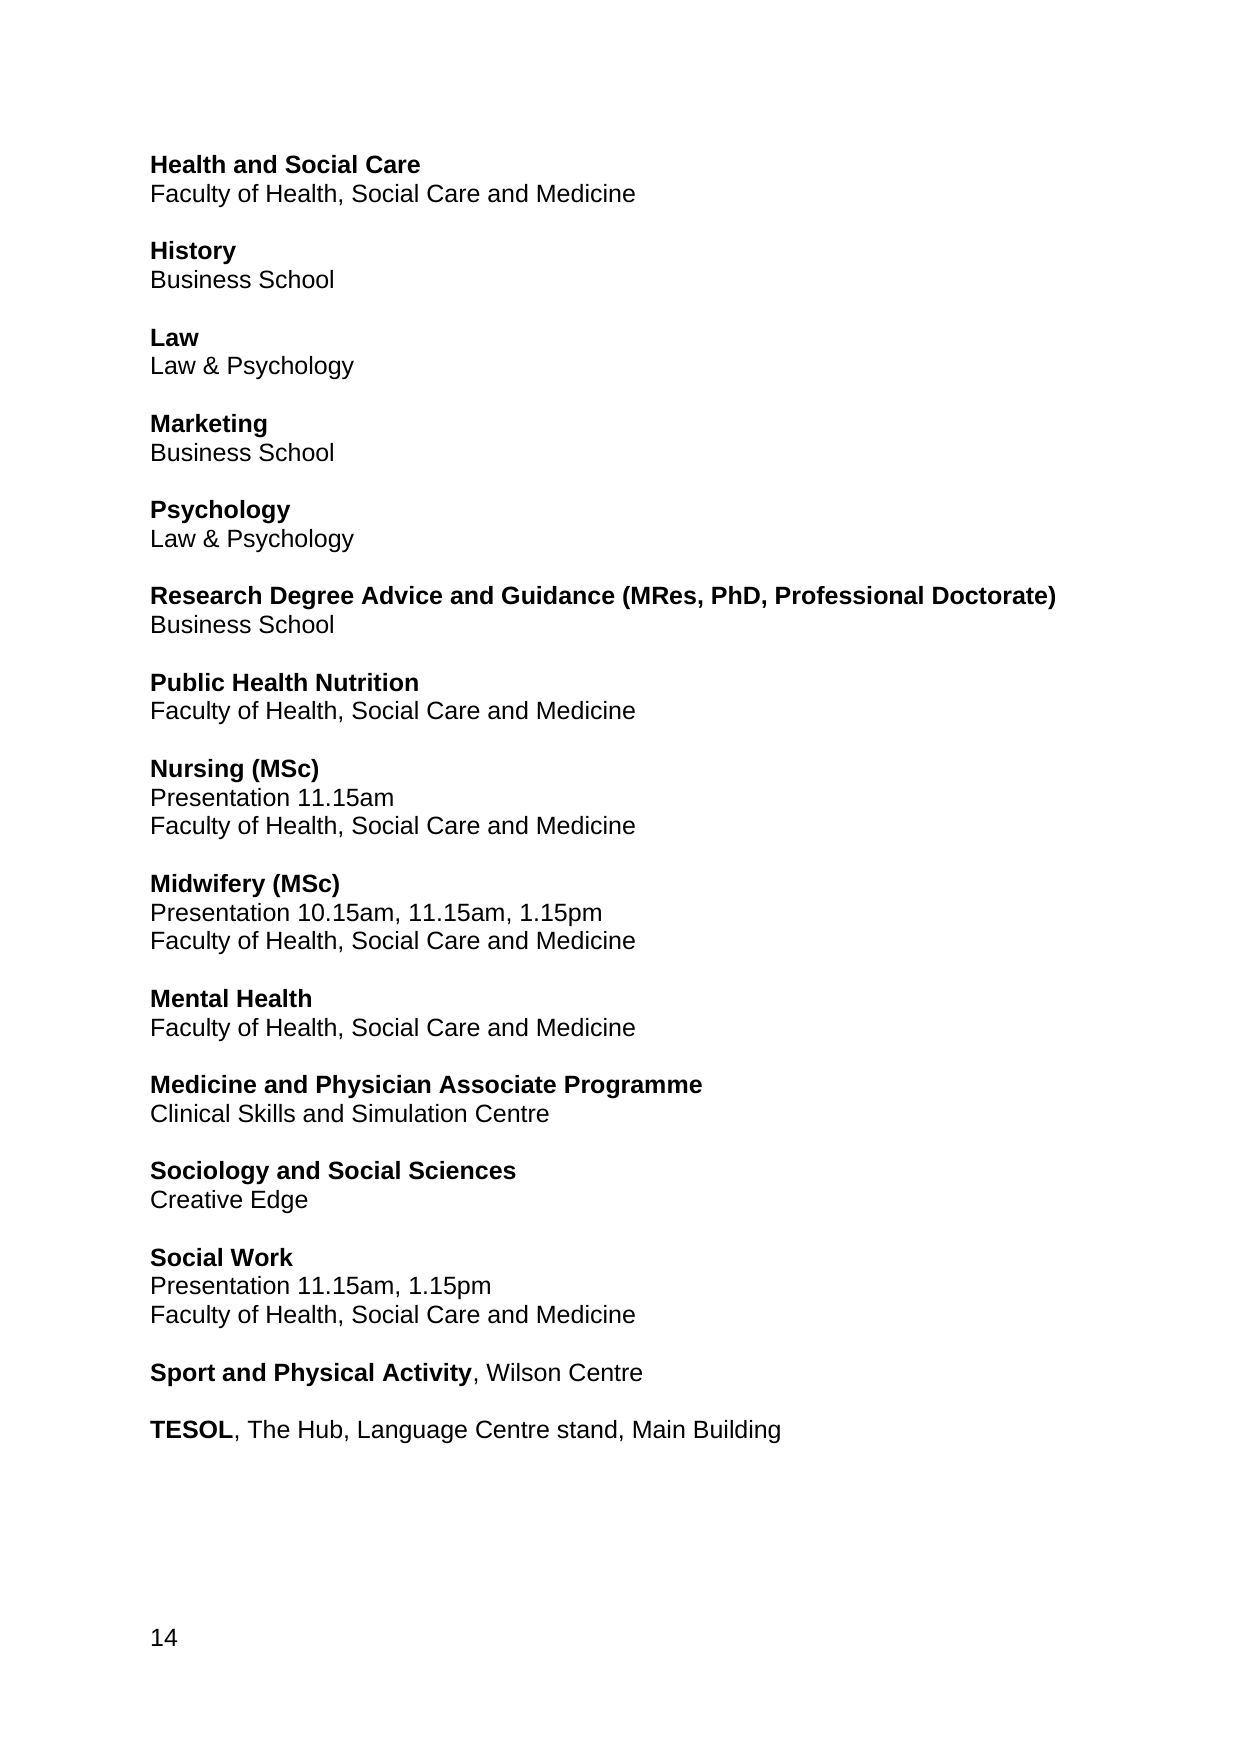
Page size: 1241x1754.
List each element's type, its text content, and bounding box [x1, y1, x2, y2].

text Creative Edge [150, 1185, 1090, 1214]
text Business School [150, 437, 1090, 466]
text Presentation 11.15am [150, 782, 1090, 811]
text Clinical Skills and Simulation Centre [150, 1099, 1090, 1127]
text Midwifery (MSc) [150, 869, 1090, 897]
text Research Degree Advice and Guidance (MRes, PhD, Professional Doctorate) Business School [150, 581, 1090, 639]
text Law & Psychology [150, 524, 1090, 552]
text Faculty of Health, Social Care and Medicine [150, 179, 1090, 207]
text Faculty of Health, Social Care and Medicine [150, 1012, 1090, 1041]
text History [150, 236, 1090, 265]
text Social Work [150, 1242, 1090, 1271]
text Health and Social Care [150, 150, 1090, 179]
text Psychology [150, 495, 1090, 524]
text Faculty of Health, Social Care and Medicine [150, 926, 1090, 955]
text TESOL, The Hub, Language Centre stand, Main Building [150, 1415, 1090, 1444]
text Sport and Physical Activity, Wilson Centre [150, 1357, 1090, 1386]
text Presentation 10.15am, 11.15am, 1.15pm [150, 897, 1090, 926]
text Presentation 11.15am, 1.15pm [150, 1271, 1090, 1300]
text Sociology and Social Sciences [150, 1156, 1090, 1185]
text Nursing (MSc) [150, 754, 1090, 782]
text Law [150, 322, 1090, 351]
text Law & Psychology [150, 351, 1090, 380]
text Faculty of Health, Social Care and Medicine [150, 1300, 1090, 1329]
text Marketing [150, 409, 1090, 437]
text Business School [150, 265, 1090, 294]
text Faculty of Health, Social Care and Medicine [150, 811, 1090, 840]
text Mental Health [150, 984, 1090, 1012]
text Medicine and Physician Associate Programme [150, 1070, 1090, 1099]
text Faculty of Health, Social Care and Medicine [150, 696, 1090, 725]
text Public Health Nutrition [150, 667, 1090, 696]
